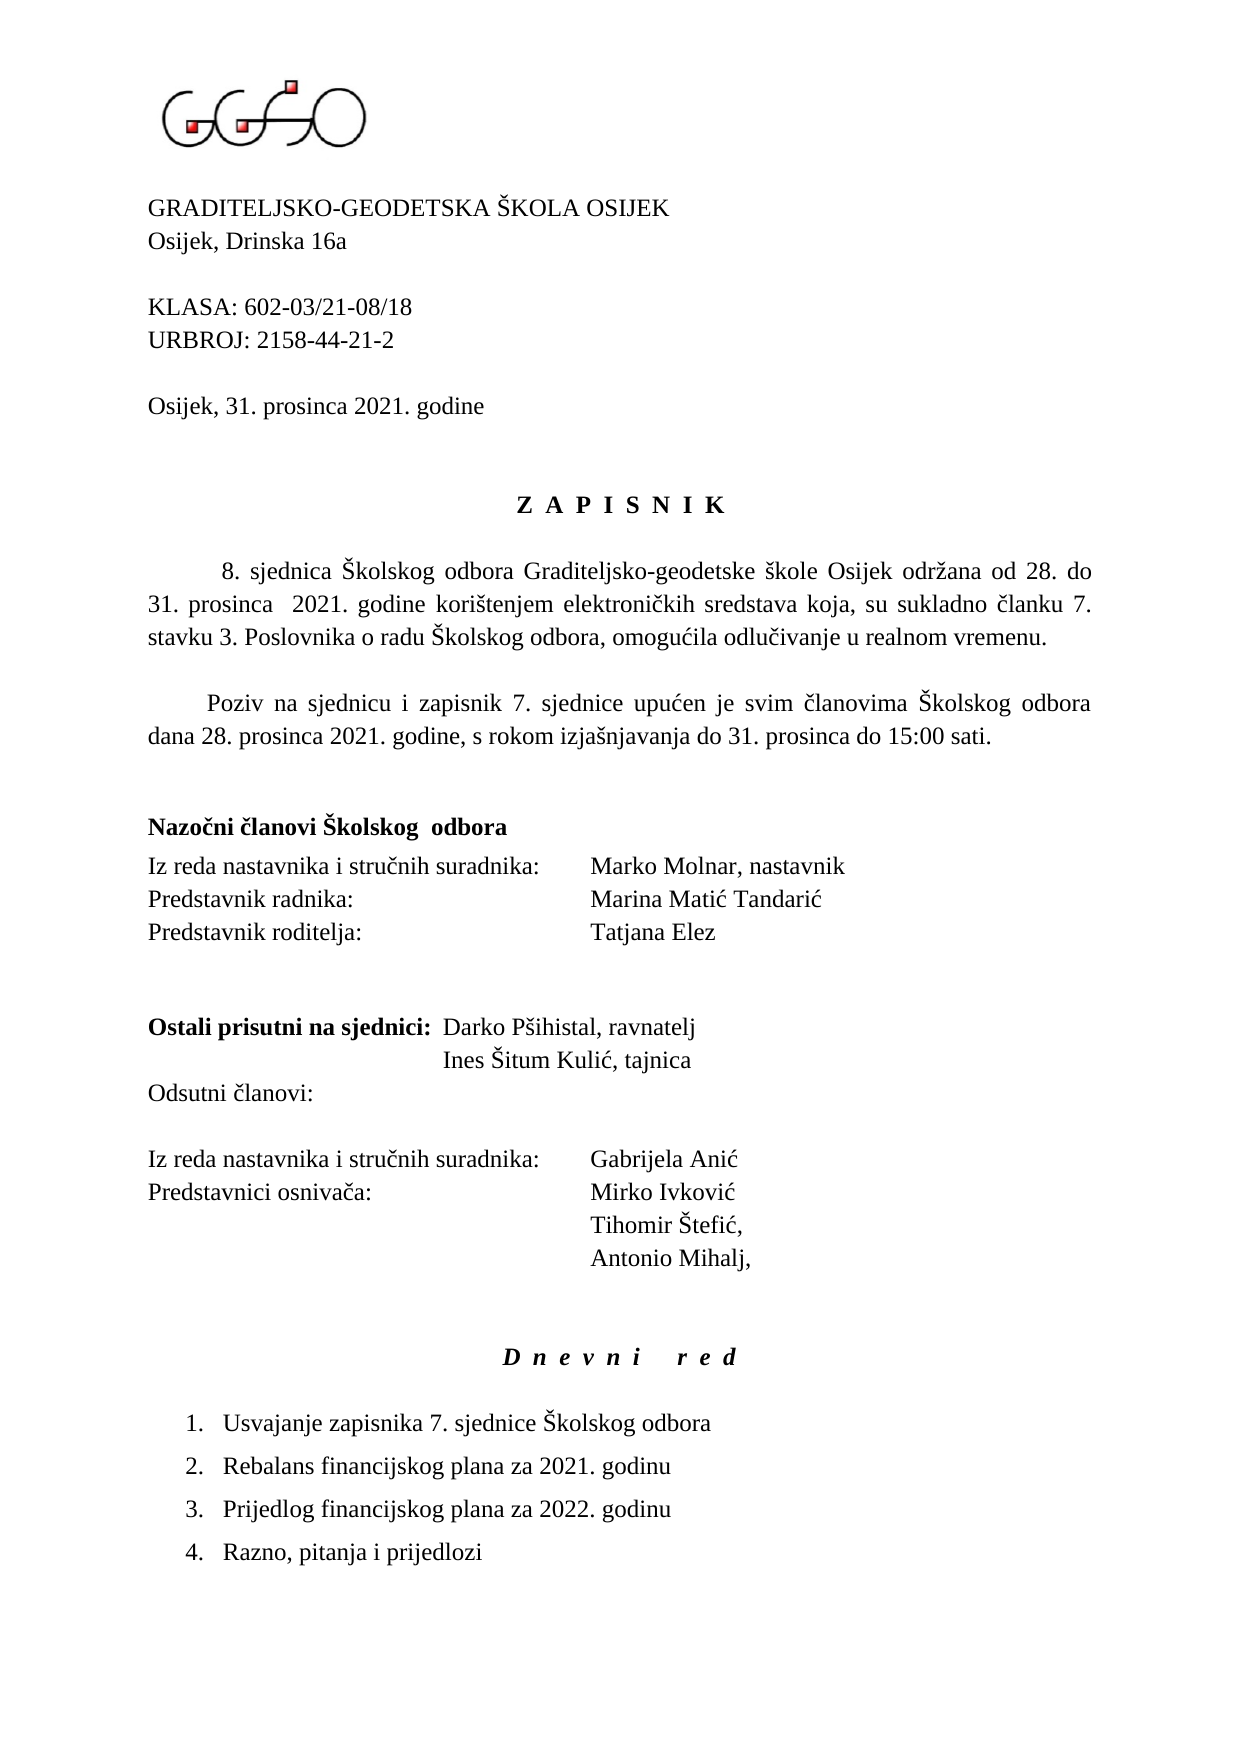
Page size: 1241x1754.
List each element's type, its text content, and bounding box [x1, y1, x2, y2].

text URBROJ: 2158-44-21-2 [148, 325, 1093, 353]
text Ostali prisutni na sjednici: Darko Pšihistal, ravnatelj [148, 1012, 1093, 1041]
text Iz reda nastavnika i stručnih suradnika: Marko Molnar, nastavnik [148, 851, 1093, 880]
text KLASA: 602-03/21-08/18 [148, 292, 1093, 321]
text Ines Šitum Kulić, tajnica [369, 1045, 1093, 1073]
text GRADITELJSKO-GEODETSKA ŠKOLA OSIJEK [148, 193, 1093, 221]
text Predstavnik roditelja: Tatjana Elez [148, 917, 1093, 946]
text Predstavnici osnivača: Mirko Ivković [148, 1177, 1093, 1206]
text Odsutni članovi: [148, 1078, 1093, 1107]
subtitle Nazočni članovi Školskog odbora [148, 812, 1093, 841]
list Rebalans financijskog plana za 2021. godinu [185, 1451, 1093, 1480]
text Poziv na sjednicu i zapisnik 7. sjednice upućen je svim članovima Školskog odbora dana 28. prosinca 2021. godine, s rokom izjašnjavanja do 31. prosinca do 15:00 sati. [148, 688, 1093, 750]
subtitle Z A P I S N I K [148, 490, 1093, 519]
text 8. sjednica Školskog odbora Graditeljsko-geodetske škole Osijek održana od 28. do 31. prosinca 2021. godine korištenjem elektroničkih sredstava koja, su sukladno članku 7. stavku 3. Poslovnika o radu Školskog odbora, omogućila odlučivanje u realnom vremenu. [148, 556, 1093, 651]
text Tihomir Štefić, [516, 1210, 1093, 1239]
list Razno, pitanja i prijedlozi [185, 1537, 1093, 1566]
text D n e v n i r e d [148, 1342, 1093, 1371]
text Predstavnik radnika: Marina Matić Tandarić [148, 884, 1093, 913]
list Usvajanje zapisnika 7. sjednice Školskog odbora [185, 1408, 1093, 1437]
text Osijek, Drinska 16a [148, 226, 1093, 254]
picture [147, 73, 382, 160]
text Antonio Mihalj, [516, 1243, 1093, 1272]
list Prijedlog financijskog plana za 2022. godinu [185, 1494, 1093, 1523]
text Osijek, 31. prosinca 2021. godine [148, 391, 1093, 419]
text Iz reda nastavnika i stručnih suradnika: Gabrijela Anić [148, 1144, 1093, 1173]
